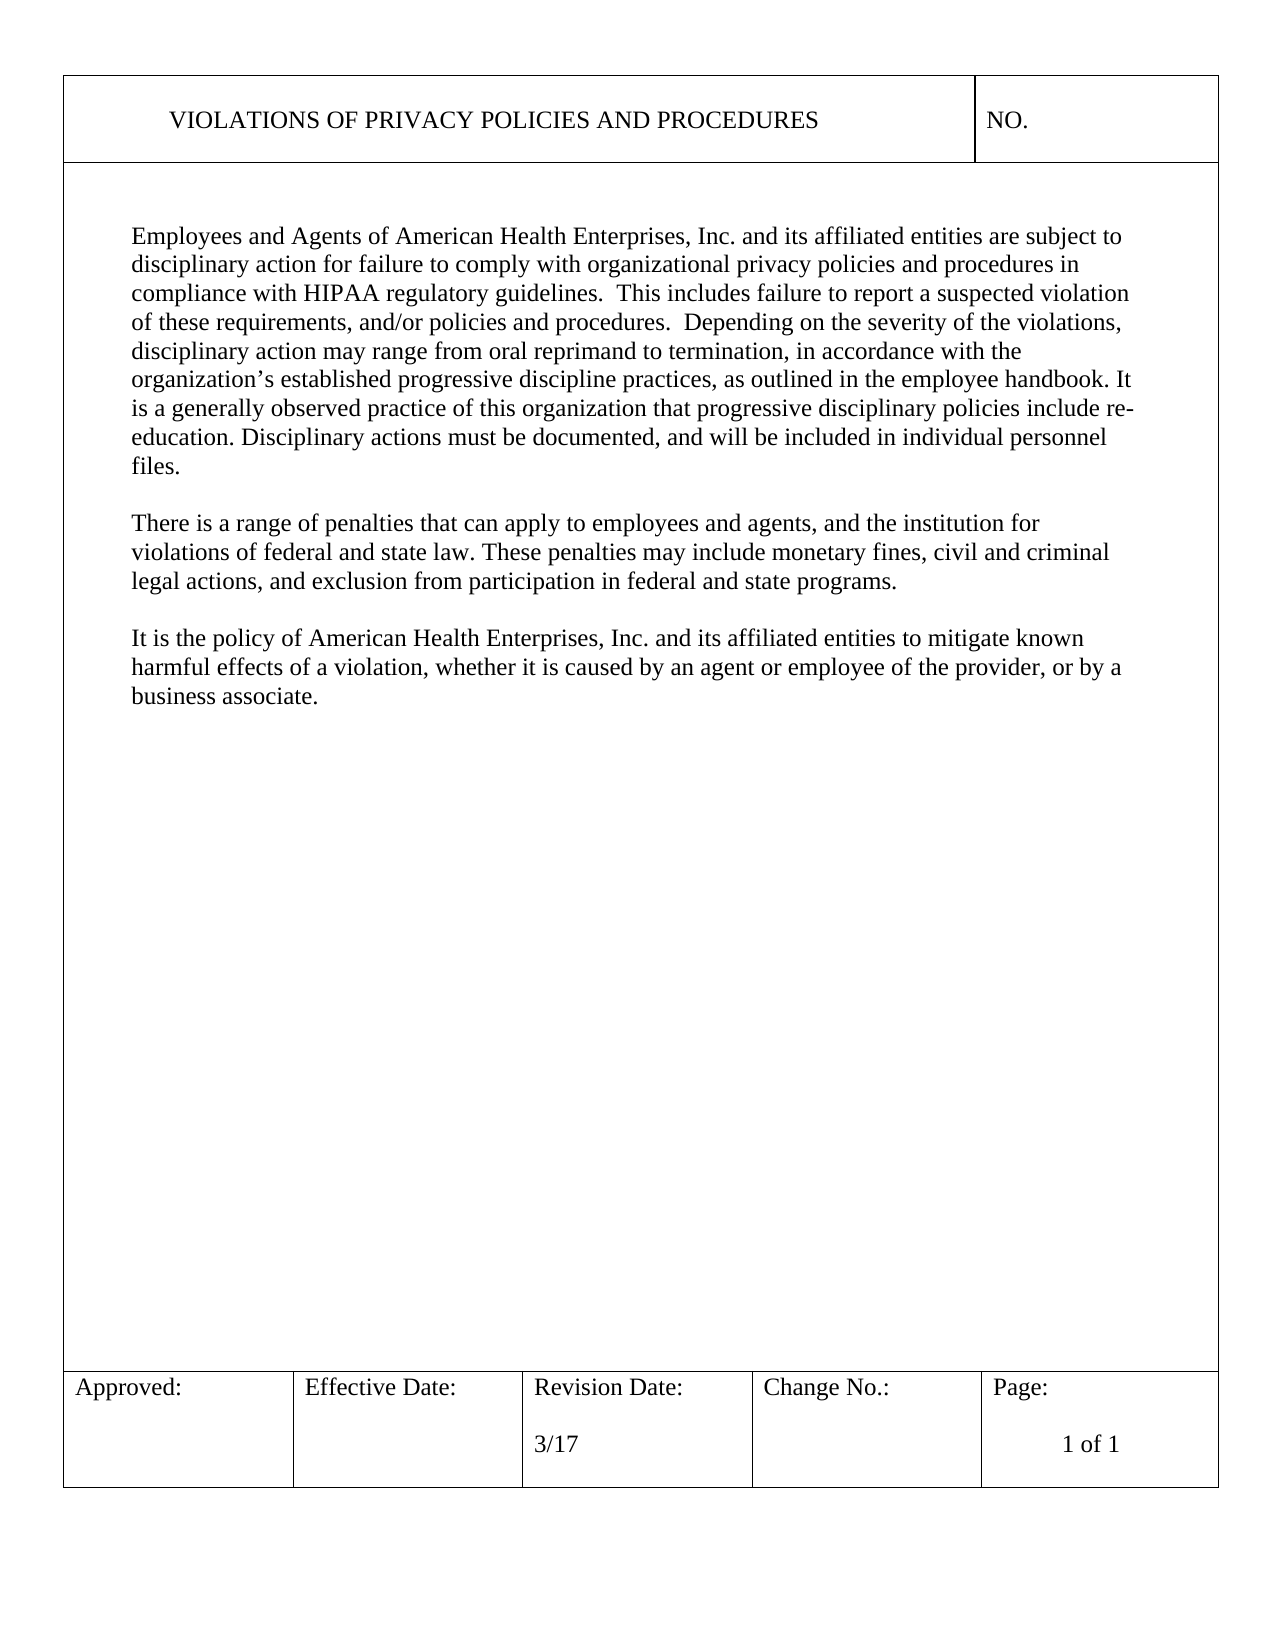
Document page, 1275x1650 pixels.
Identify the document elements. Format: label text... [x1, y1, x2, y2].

table_cell Change No.: [753, 1372, 981, 1487]
table_cell Employees and Agents of American Health Enterprises, Inc. and its affiliated entities are subject to disciplinary action for failure to comply with organizational privacy policies and procedures in compliance with HIPAA regulatory guidelines. This includes failure to report a suspected violation of these requirements, and/or policies and procedures. Depending on the severity of the violations, disciplinary action may range from oral reprimand to termination, in accordance with the organization’s established progressive discipline practices, as outlined in the employee handbook. It is a generally observed practice of this organization that progressive disciplinary policies include re-education. Disciplinary actions must be documented, and will be included in individual personnel files. There is a range of penalties that can apply to employees and agents, and the institution for violations of federal and state law. These penalties may include monetary fines, civil and criminal legal actions, and exclusion from participation in federal and state programs. It is the policy of American Health Enterprises, Inc. and its affiliated entities to mitigate known harmful effects of a violation, whether it is caused by an agent or employee of the provider, or by a business associate. [64, 163, 1218, 1371]
table_cell Approved: [64, 1372, 293, 1487]
table_cell Effective Date: [294, 1372, 522, 1487]
table_header NO. [976, 76, 1218, 162]
table_cell Page: 1 of 1 [982, 1372, 1218, 1487]
table_header VIOLATIONS OF PRIVACY POLICIES AND PROCEDURES [64, 76, 974, 162]
table_cell Revision Date: 3/17 [523, 1372, 752, 1487]
